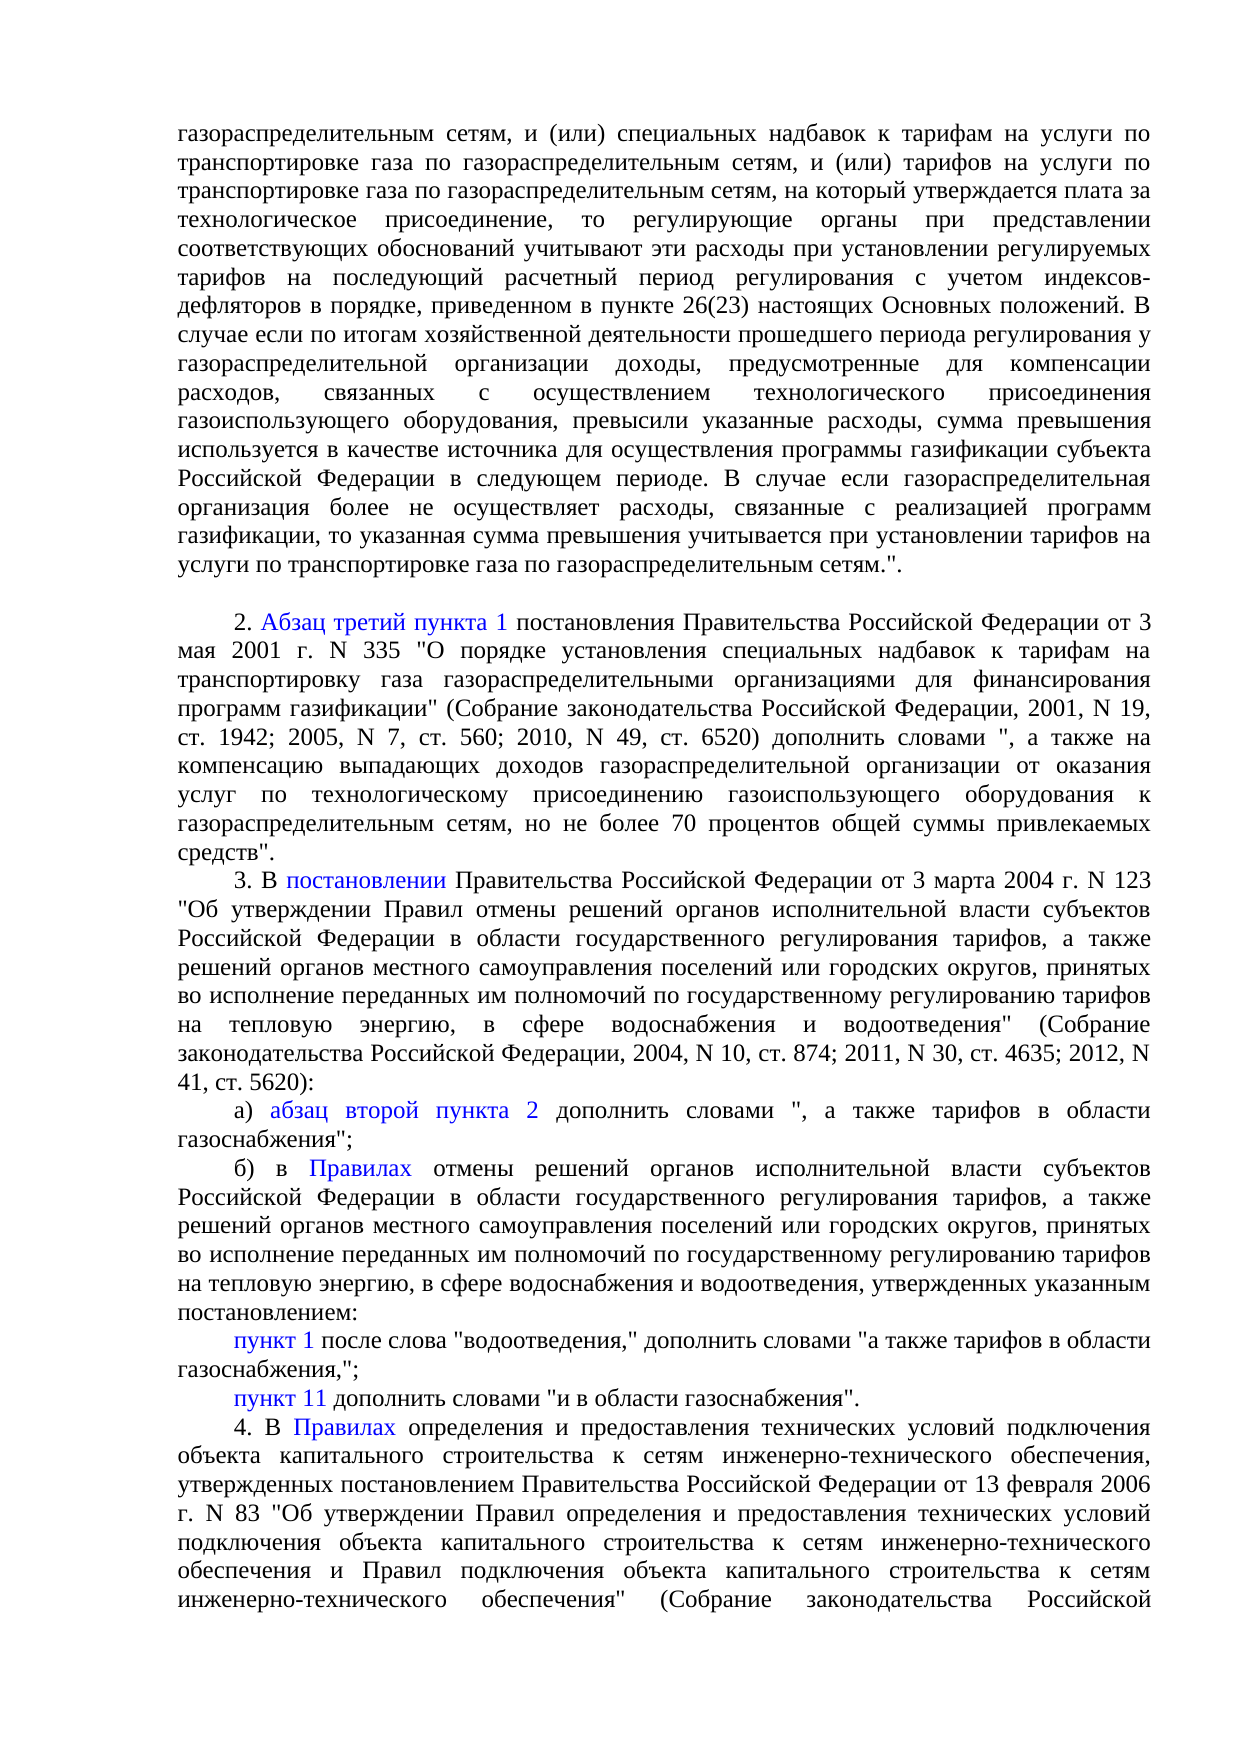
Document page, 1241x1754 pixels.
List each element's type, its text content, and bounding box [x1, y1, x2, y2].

text пункт 1 после слова "водоотведения," дополнить словами "а также тарифов в области газоснабжения,"; [177, 1326, 1152, 1383]
text 3. В постановлении Правительства Российской Федерации от 3 марта 2004 г. N 123 "Об утверждении Правил отмены решений органов исполнительной власти субъектов Российской Федерации в области государственного регулирования тарифов, а также решений органов местного самоуправления поселений или городских округов, принятых во исполнение переданных им полномочий по государственному регулированию тарифов на тепловую энергию, в сфере водоснабжения и водоотведения" (Собрание законодательства Российской Федерации, 2004, N 10, ст. 874; 2011, N 30, ст. 4635; 2012, N 41, ст. 5620): [177, 866, 1152, 1096]
text пункт 11 дополнить словами "и в области газоснабжения". [177, 1383, 1152, 1412]
text а) абзац второй пункта 2 дополнить словами ", а также тарифов в области газоснабжения"; [177, 1096, 1152, 1153]
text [177, 118, 1152, 578]
text б) в Правилах отмены решений органов исполнительной власти субъектов Российской Федерации в области государственного регулирования тарифов, а также решений органов местного самоуправления поселений или городских округов, принятых во исполнение переданных им полномочий по государственному регулированию тарифов на тепловую энергию, в сфере водоснабжения и водоотведения, утвержденных указанным постановлением: [177, 1153, 1152, 1326]
text 2. Абзац третий пункта 1 постановления Правительства Российской Федерации от 3 мая 2001 г. N 335 "О порядке установления специальных надбавок к тарифам на транспортировку газа газораспределительными организациями для финансирования программ газификации" (Собрание законодательства Российской Федерации, 2001, N 19, ст. 1942; 2005, N 7, ст. 560; 2010, N 49, ст. 6520) дополнить словами ", а также на компенсацию выпадающих доходов газораспределительной организации от оказания услуг по технологическому присоединению газоиспользующего оборудования к газораспределительным сетям, но не более 70 процентов общей суммы привлекаемых средств". [177, 607, 1152, 866]
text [177, 1412, 1152, 1613]
